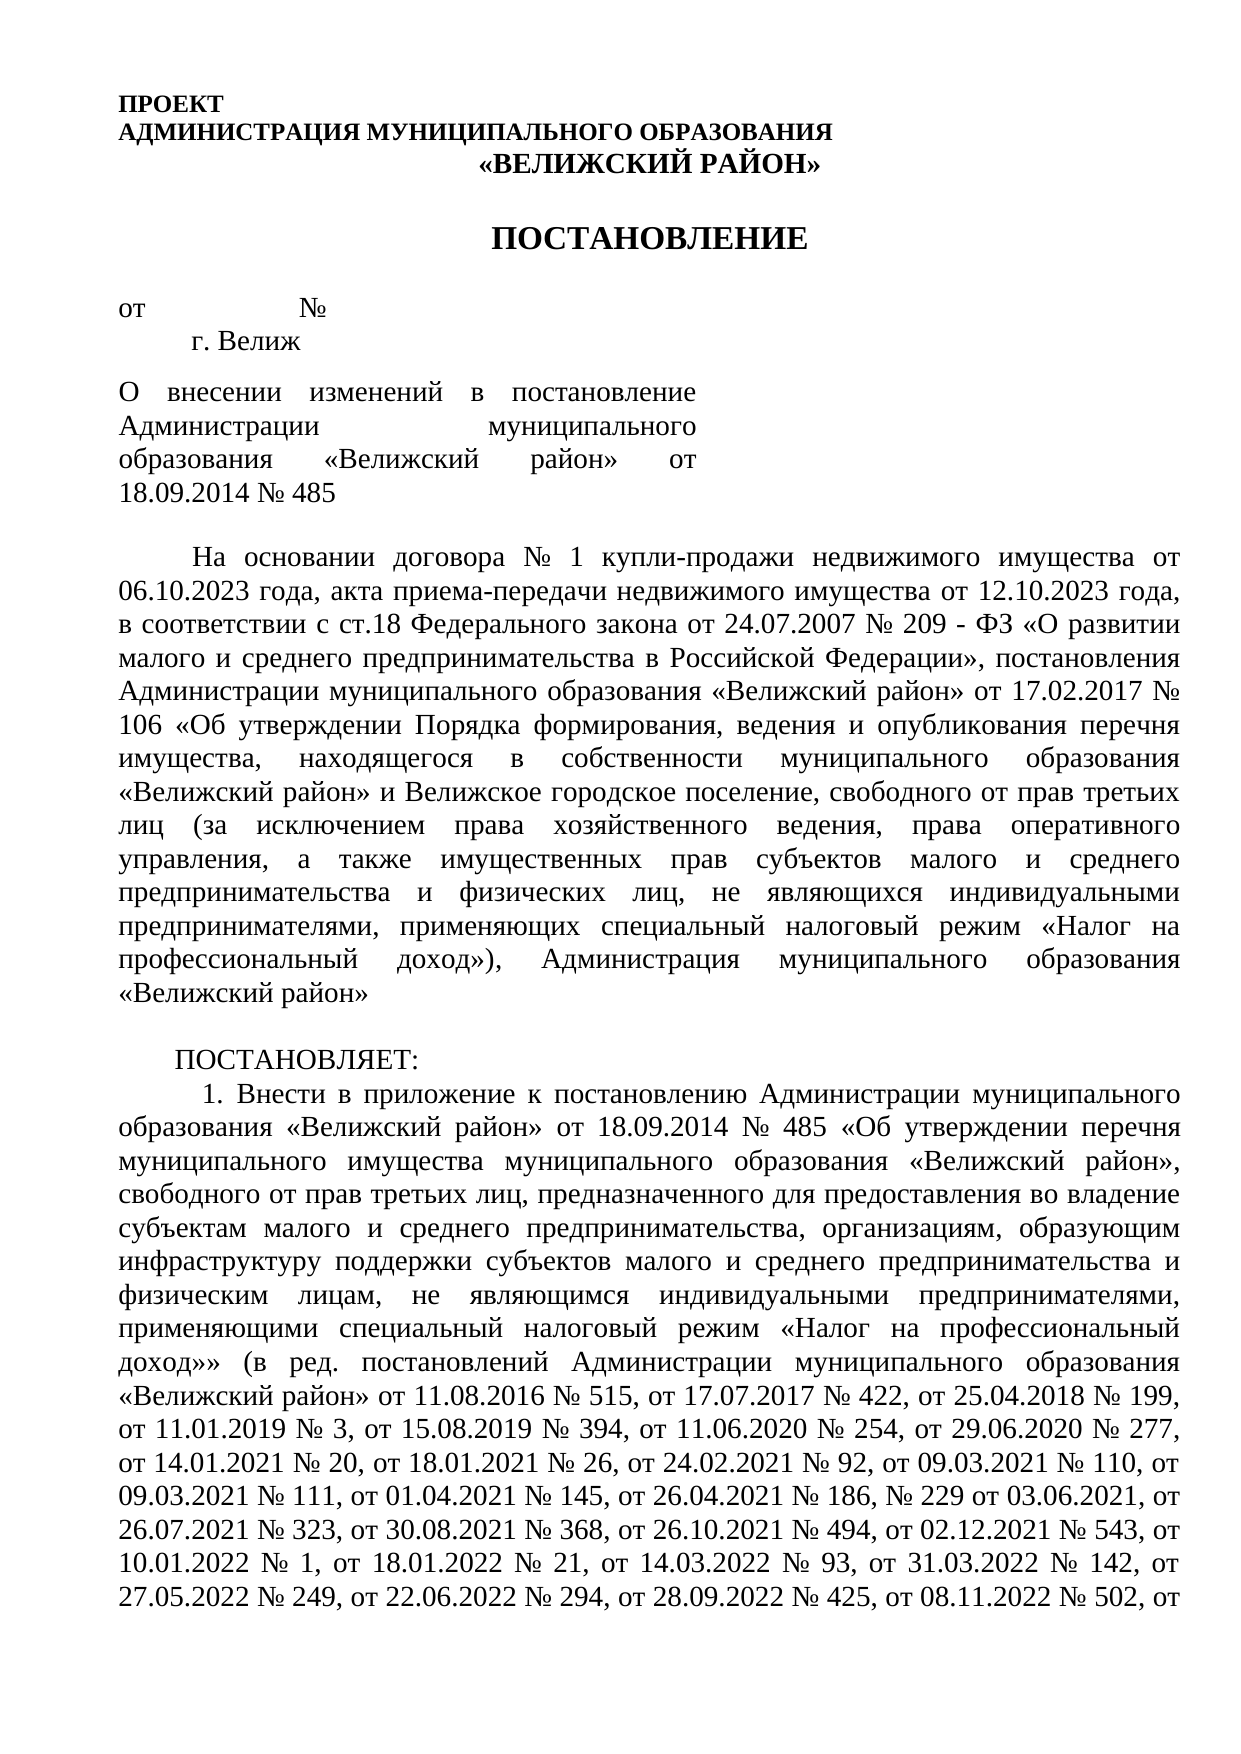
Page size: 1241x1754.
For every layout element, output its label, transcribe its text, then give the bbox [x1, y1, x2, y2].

text от № [118, 290, 1181, 323]
text ПОСТАНОВЛЕНИЕ [118, 218, 1181, 256]
text ПОСТАНОВЛЯЕТ: [118, 1042, 1181, 1076]
text На основании договора № 1 купли-продажи недвижимого имущества от 06.10.2023 года, акта приема-передачи недвижимого имущества от 12.10.2023 года, в соответствии с ст.18 Федерального закона от 24.07.2007 № 209 - ФЗ «О развитии малого и среднего предпринимательства в Российской Федерации», постановления Администрации муниципального образования «Велижский район» от 17.02.2017 № 106 «Об утверждении Порядка формирования, ведения и опубликования перечня имущества, находящегося в собственности муниципального образования «Велижский район» и Велижское городское поселение, свободного от прав третьих лиц (за исключением права хозяйственного ведения, права оперативного управления, а также имущественных прав субъектов малого и среднего предпринимательства и физических лиц, не являющихся индивидуальными предпринимателями, применяющих специальный налоговый режим «Налог на профессиональный доход»), Администрация муниципального образования «Велижский район» [118, 539, 1181, 1009]
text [118, 1076, 1181, 1612]
text г. Велиж [118, 323, 1181, 357]
text «ВЕЛИЖСКИЙ РАЙОН» [118, 146, 1181, 180]
